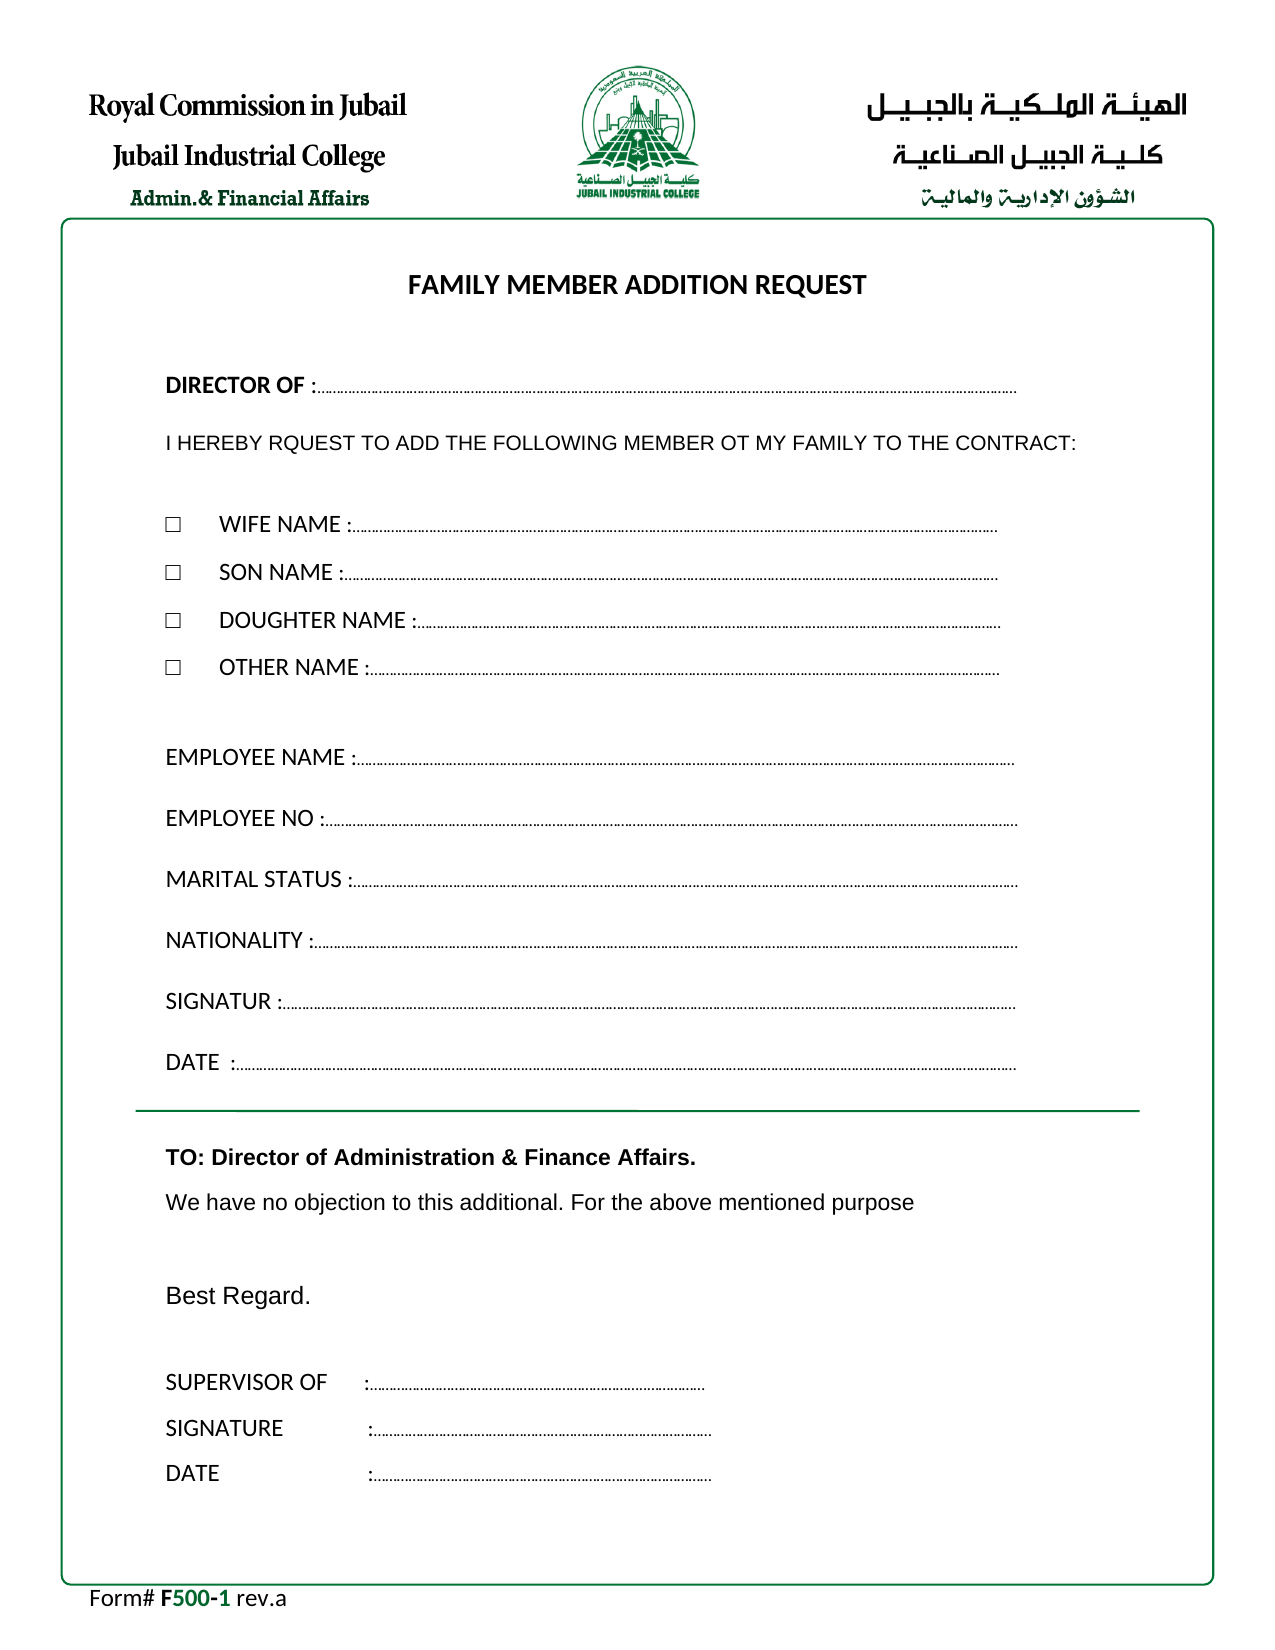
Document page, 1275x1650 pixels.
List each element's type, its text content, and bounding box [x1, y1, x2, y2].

list OTHER NAME :……………………………………………………………………………………………..………………………………………………… [165, 651, 1169, 683]
text NATIONALITY :……………………………………….…………………….……………..…………………………………………………………………..……………… [165, 924, 1169, 954]
text FAMILY MEMBER ADDITION REQUEST [106, 266, 1169, 301]
text EMPLOYEE NO :……………………………………….…………………………………..…………………………………………………………..…….……………… [165, 802, 1169, 832]
list WIFE NAME :……………………………………….………………………..………………………………………………………………………………… [165, 508, 1169, 540]
text MARITAL STATUS :……………………………………….………..…………………..………………………………………………………………………………… [165, 863, 1169, 893]
text SIGNATUR :……………………………………….………………………………………….…………………………………………………………………………………… [165, 985, 1169, 1016]
text I HEREBY RQUEST TO ADD THE FOLLOWING MEMBER OT MY FAMILY TO THE CONTRACT: [165, 431, 1169, 454]
text We have no objection to this additional. For the above mentioned purpose [165, 1189, 1169, 1216]
picture [31, 57, 1244, 211]
list SON NAME :……………………………………….………………………..……………………………………………………………………..…………… [165, 556, 1169, 588]
text SIGNATURE :……………………………………….…………………………………… [165, 1412, 1169, 1442]
text DATE :……………………………………….…………………………………… [165, 1457, 1169, 1488]
text DATE :……………………………………….………………………..…………………………….…………….…………………………………………………………………… [165, 1046, 1169, 1077]
list DOUGHTER NAME :………………………………………………………………………………………………..…………………………………… [165, 604, 1169, 636]
text TO: Director of Administration & Finance Affairs. [165, 1144, 1169, 1170]
text EMPLOYEE NAME :………………………..………………….………………………..………………………………………………………….…………………… [165, 741, 1169, 771]
text DIRECTOR OF :……………………………………….………………………..……………………………………………………………………………..……………… [165, 369, 1169, 400]
text SUPERVISOR OF :……………………………………….……………………..…………… [165, 1366, 1169, 1396]
text Best Regard. [165, 1281, 1169, 1309]
